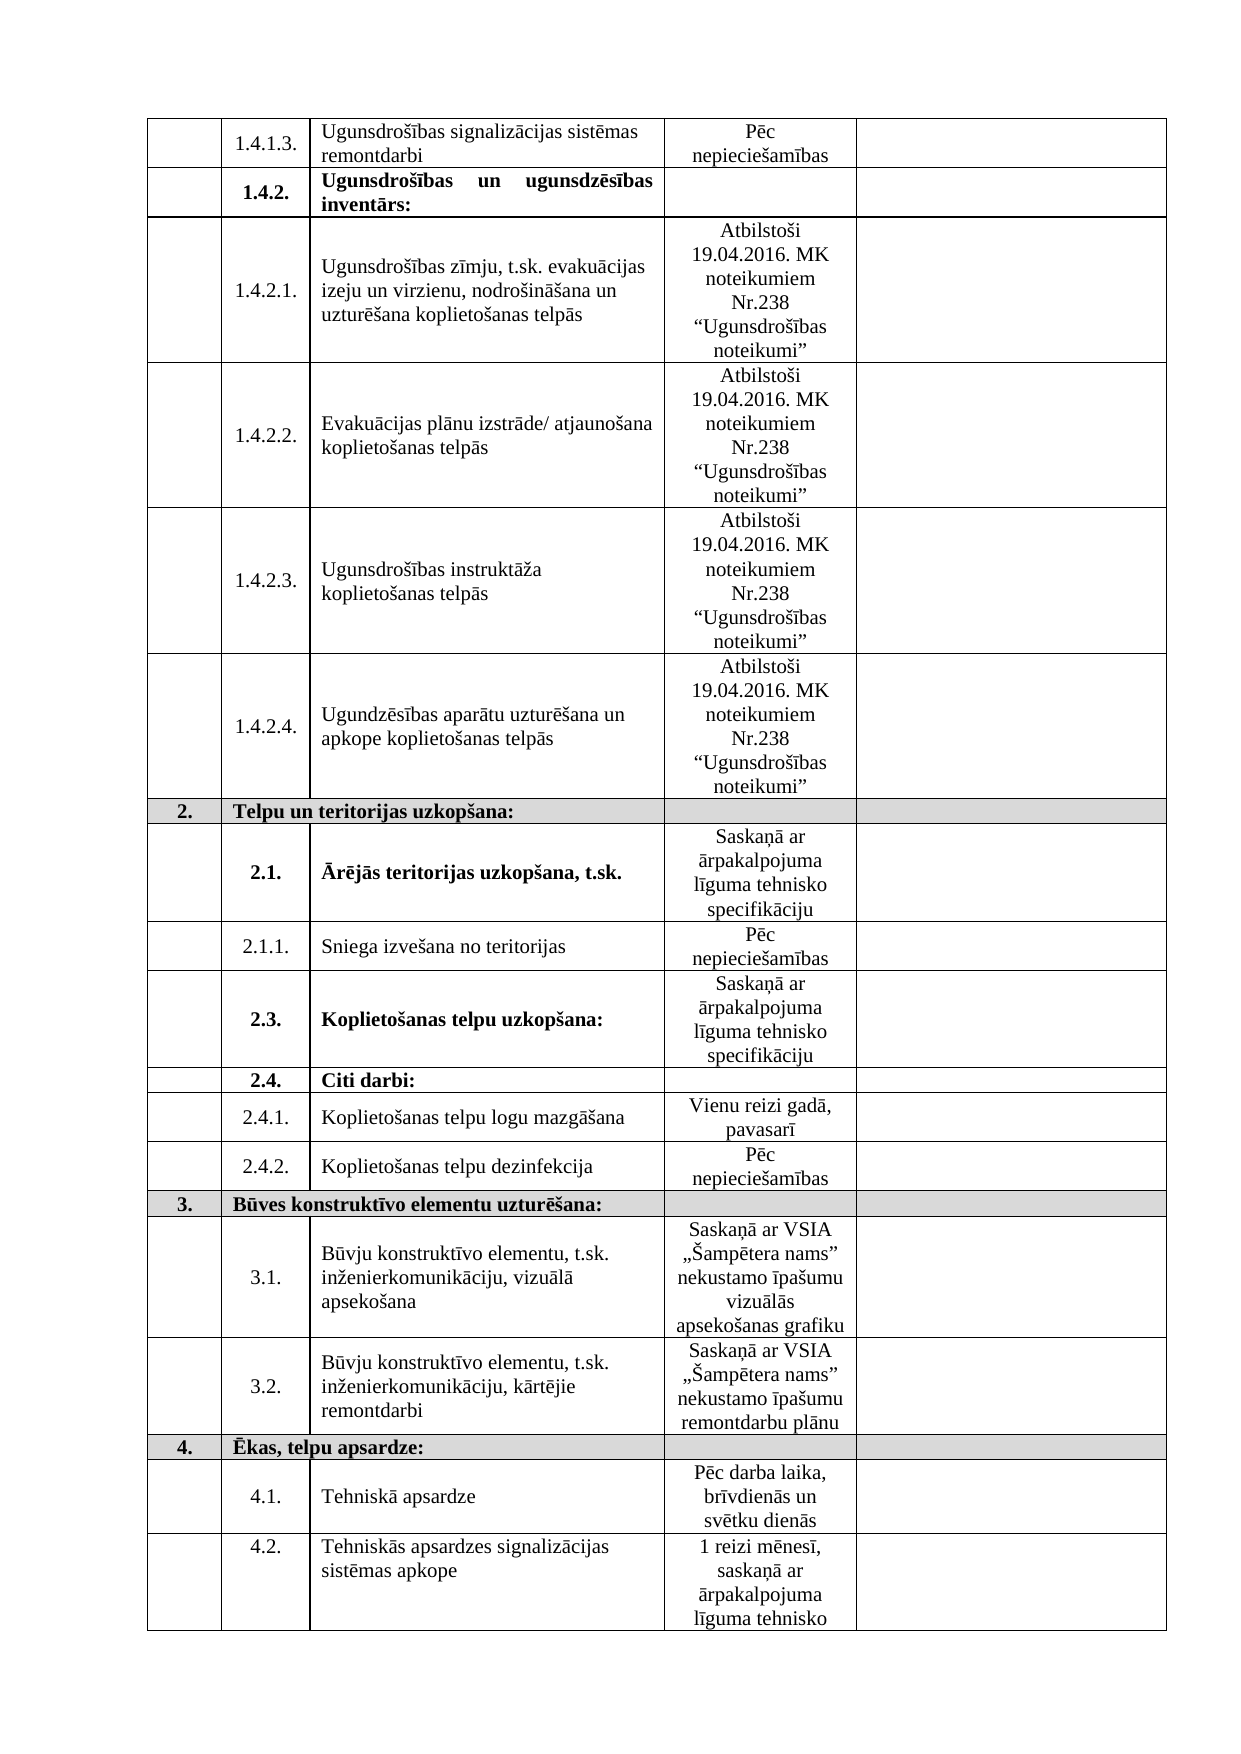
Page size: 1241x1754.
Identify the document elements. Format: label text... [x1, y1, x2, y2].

table_cell 2.4.1. [222, 1093, 309, 1141]
table_cell 2.4. [222, 1068, 309, 1092]
table_cell [148, 922, 221, 970]
table_cell Pēc nepieciešamības [665, 119, 856, 167]
table_cell Atbilstoši 19.04.2016. MK noteikumiem Nr.238 “Ugunsdrošības noteikumi” [665, 508, 856, 653]
table_cell [857, 218, 1166, 362]
table_cell Vienu reizi gadā, pavasarī [665, 1093, 856, 1141]
table_cell [148, 1460, 221, 1532]
table_cell Ugunsdrošības zīmju, t.sk. evakuācijas izeju un virzienu, nodrošināšana un uzturēšana koplietošanas telpās [311, 218, 664, 362]
table_cell Saskaņā ar VSIA „Šampētera nams” nekustamo īpašumu vizuālās apsekošanas grafiku [665, 1217, 856, 1337]
table_cell [857, 1142, 1166, 1190]
table_cell Koplietošanas telpu uzkopšana: [311, 971, 664, 1067]
table_cell [665, 1435, 856, 1459]
table_cell 3.1. [222, 1217, 309, 1337]
table_cell Atbilstoši 19.04.2016. MK noteikumiem Nr.238 “Ugunsdrošības noteikumi” [665, 654, 856, 798]
table_cell [148, 508, 221, 653]
table_cell [148, 1093, 221, 1141]
table_cell Saskaņā ar VSIA „Šampētera nams” nekustamo īpašumu remontdarbu plānu [665, 1338, 856, 1434]
table_cell Pēc nepieciešamības [665, 922, 856, 970]
table_cell [857, 363, 1166, 507]
table_cell [148, 119, 221, 167]
table_cell 1.4.2.4. [222, 654, 309, 798]
table_cell Ārējās teritorijas uzkopšana, t.sk. [311, 824, 664, 921]
table_cell Būvju konstruktīvo elementu, t.sk. inženierkomunikāciju, kārtējie remontdarbi [311, 1338, 664, 1434]
table_cell [665, 1068, 856, 1092]
table_cell 3. [148, 1191, 221, 1216]
table_cell Pēc darba laika, brīvdienās un svētku dienās [665, 1460, 856, 1532]
table_cell Saskaņā ar ārpakalpojuma līguma tehnisko specifikāciju [665, 824, 856, 921]
table_cell [857, 1093, 1166, 1141]
table_cell [148, 168, 221, 216]
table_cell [311, 1534, 664, 1630]
table_cell [148, 824, 221, 921]
table_cell 2.3. [222, 971, 309, 1067]
table_cell Telpu un teritorijas uzkopšana: [222, 799, 664, 823]
table_cell Tehniskā apsardze [311, 1460, 664, 1532]
table_cell Ugunsdrošības instruktāža koplietošanas telpās [311, 508, 664, 653]
table_cell Saskaņā ar ārpakalpojuma līguma tehnisko specifikāciju [665, 971, 856, 1067]
table_cell [857, 1534, 1166, 1630]
table_cell Atbilstoši 19.04.2016. MK noteikumiem Nr.238 “Ugunsdrošības noteikumi” [665, 363, 856, 507]
table_cell [148, 1534, 221, 1630]
table_cell 2.1.1. [222, 922, 309, 970]
table_cell [857, 1217, 1166, 1337]
table_cell Būves konstruktīvo elementu uzturēšana: [222, 1191, 664, 1216]
table_cell [857, 1068, 1166, 1092]
table_cell [148, 654, 221, 798]
table_cell 4. [148, 1435, 221, 1459]
table_cell [857, 1435, 1166, 1459]
table_cell [665, 168, 856, 216]
table_cell 1.4.2.2. [222, 363, 309, 507]
table_cell [148, 1142, 221, 1190]
table_cell 3.2. [222, 1338, 309, 1434]
table_cell [665, 1191, 856, 1216]
table_cell Koplietošanas telpu dezinfekcija [311, 1142, 664, 1190]
table_cell [857, 799, 1166, 823]
table_cell [148, 363, 221, 507]
table_cell [857, 508, 1166, 653]
table_cell Atbilstoši 19.04.2016. MK noteikumiem Nr.238 “Ugunsdrošības noteikumi” [665, 218, 856, 362]
table_cell Sniega izvešana no teritorijas [311, 922, 664, 970]
table_cell Koplietošanas telpu logu mazgāšana [311, 1093, 664, 1141]
table_cell 1.4.2. [222, 168, 309, 216]
table_cell 2.1. [222, 824, 309, 921]
table_cell Evakuācijas plānu izstrāde/ atjaunošana koplietošanas telpās [311, 363, 664, 507]
table_cell [857, 1338, 1166, 1434]
table_cell Citi darbi: [311, 1068, 664, 1092]
table_cell Ēkas, telpu apsardze: [222, 1435, 664, 1459]
table_cell [857, 168, 1166, 216]
table_cell [857, 654, 1166, 798]
table_cell [148, 1217, 221, 1337]
table_cell [665, 799, 856, 823]
table_cell Būvju konstruktīvo elementu, t.sk. inženierkomunikāciju, vizuālā apsekošana [311, 1217, 664, 1337]
table_cell [857, 119, 1166, 167]
table_cell 2.4.2. [222, 1142, 309, 1190]
table_cell 4.2. [222, 1534, 309, 1630]
table_cell Ugunsdrošības signalizācijas sistēmas remontdarbi [311, 119, 664, 167]
table_cell [857, 922, 1166, 970]
table_cell [857, 971, 1166, 1067]
table_cell [148, 971, 221, 1067]
table_cell Pēc nepieciešamības [665, 1142, 856, 1190]
table_cell 1.4.1.3. [222, 119, 309, 167]
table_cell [665, 1534, 856, 1630]
table_cell [857, 824, 1166, 921]
table_cell Ugunsdrošības un ugunsdzēsības inventārs: [311, 168, 664, 216]
table_cell Ugundzēsības aparātu uzturēšana un apkope koplietošanas telpās [311, 654, 664, 798]
table_cell 1.4.2.1. [222, 218, 309, 362]
table_cell 2. [148, 799, 221, 823]
table_cell [148, 1338, 221, 1434]
table_cell [148, 218, 221, 362]
table_cell 1.4.2.3. [222, 508, 309, 653]
table_cell [857, 1460, 1166, 1532]
table_cell [857, 1191, 1166, 1216]
table_cell 4.1. [222, 1460, 309, 1532]
table_cell [148, 1068, 221, 1092]
